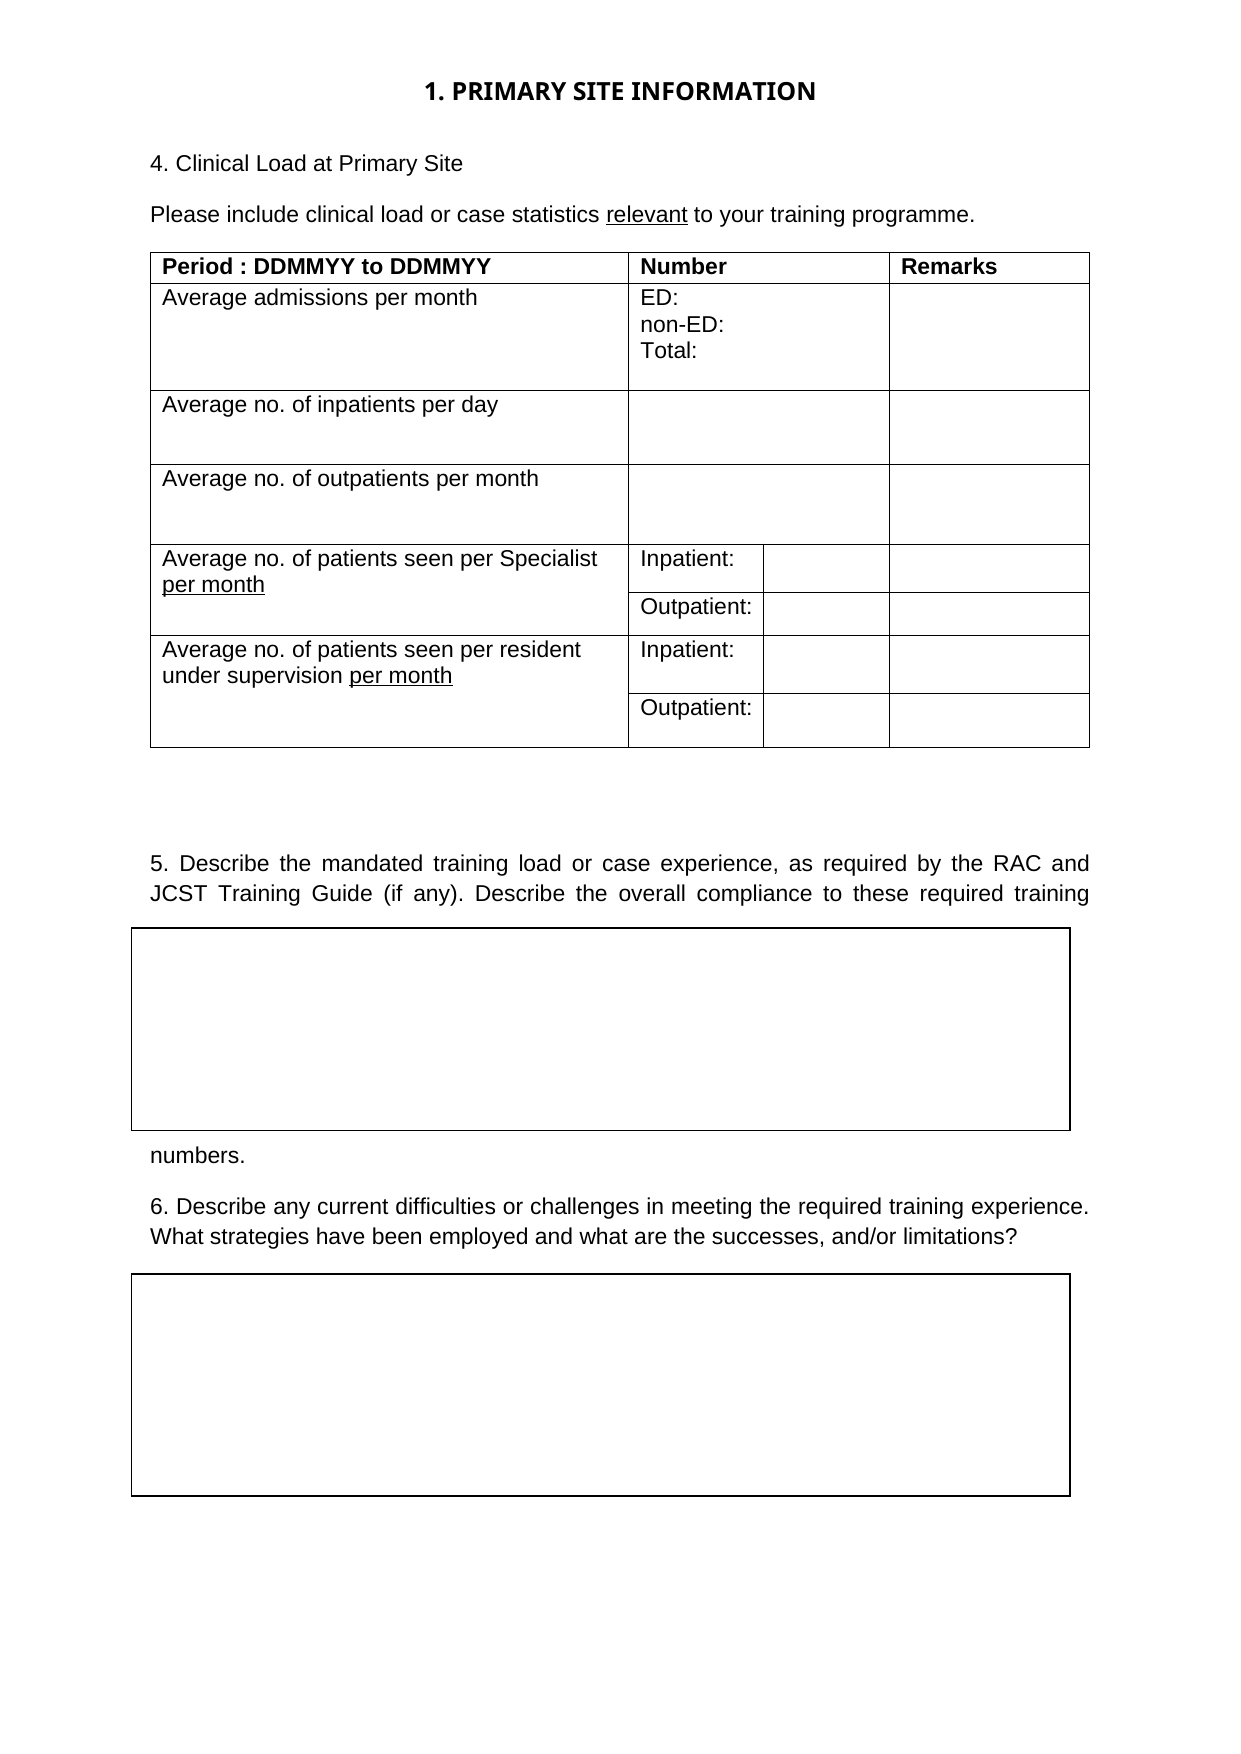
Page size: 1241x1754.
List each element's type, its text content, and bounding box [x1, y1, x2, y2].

table_cell Average no. of patients seen per resident under supervision per month [151, 636, 628, 747]
table_cell Average no. of inpatients per day [151, 391, 628, 464]
table_cell [890, 593, 1089, 635]
table_cell ED: non-ED: Total: [629, 284, 889, 390]
table_cell [764, 694, 889, 747]
table_cell [764, 636, 889, 693]
text 5. Describe the mandated training load or case experience, as required by the RAC and JCST Training Guide (if any). Describe the overall compliance to these required training numbers. [150, 850, 1090, 1168]
text 6. Describe any current difficulties or challenges in meeting the required training experience. What strategies have been employed and what are the successes, and/or limitations? [150, 1193, 1090, 1249]
table_cell [629, 391, 889, 464]
table_cell [764, 593, 889, 635]
table_header Remarks [890, 253, 1089, 283]
text 4. Clinical Load at Primary Site [150, 150, 1090, 176]
table_cell [890, 284, 1089, 390]
table_cell Outpatient: [629, 694, 763, 747]
table_cell Average no. of patients seen per Specialist per month [151, 545, 628, 635]
table_cell [890, 636, 1089, 693]
table_cell Inpatient: [629, 545, 763, 592]
text Please include clinical load or case statistics relevant to your training programme. [150, 201, 1090, 227]
table_header Period : DDMMYY to DDMMYY [151, 253, 628, 283]
table_cell [890, 465, 1089, 543]
table_cell Outpatient: [629, 593, 763, 635]
table_cell [890, 545, 1089, 592]
table_cell [629, 465, 889, 543]
table_header Number [629, 253, 889, 283]
table_cell [890, 694, 1089, 747]
table_cell Average no. of outpatients per month [151, 465, 628, 543]
table_cell [764, 545, 889, 592]
table_cell Inpatient: [629, 636, 763, 693]
table_cell [890, 391, 1089, 464]
table_cell Average admissions per month [151, 284, 628, 390]
